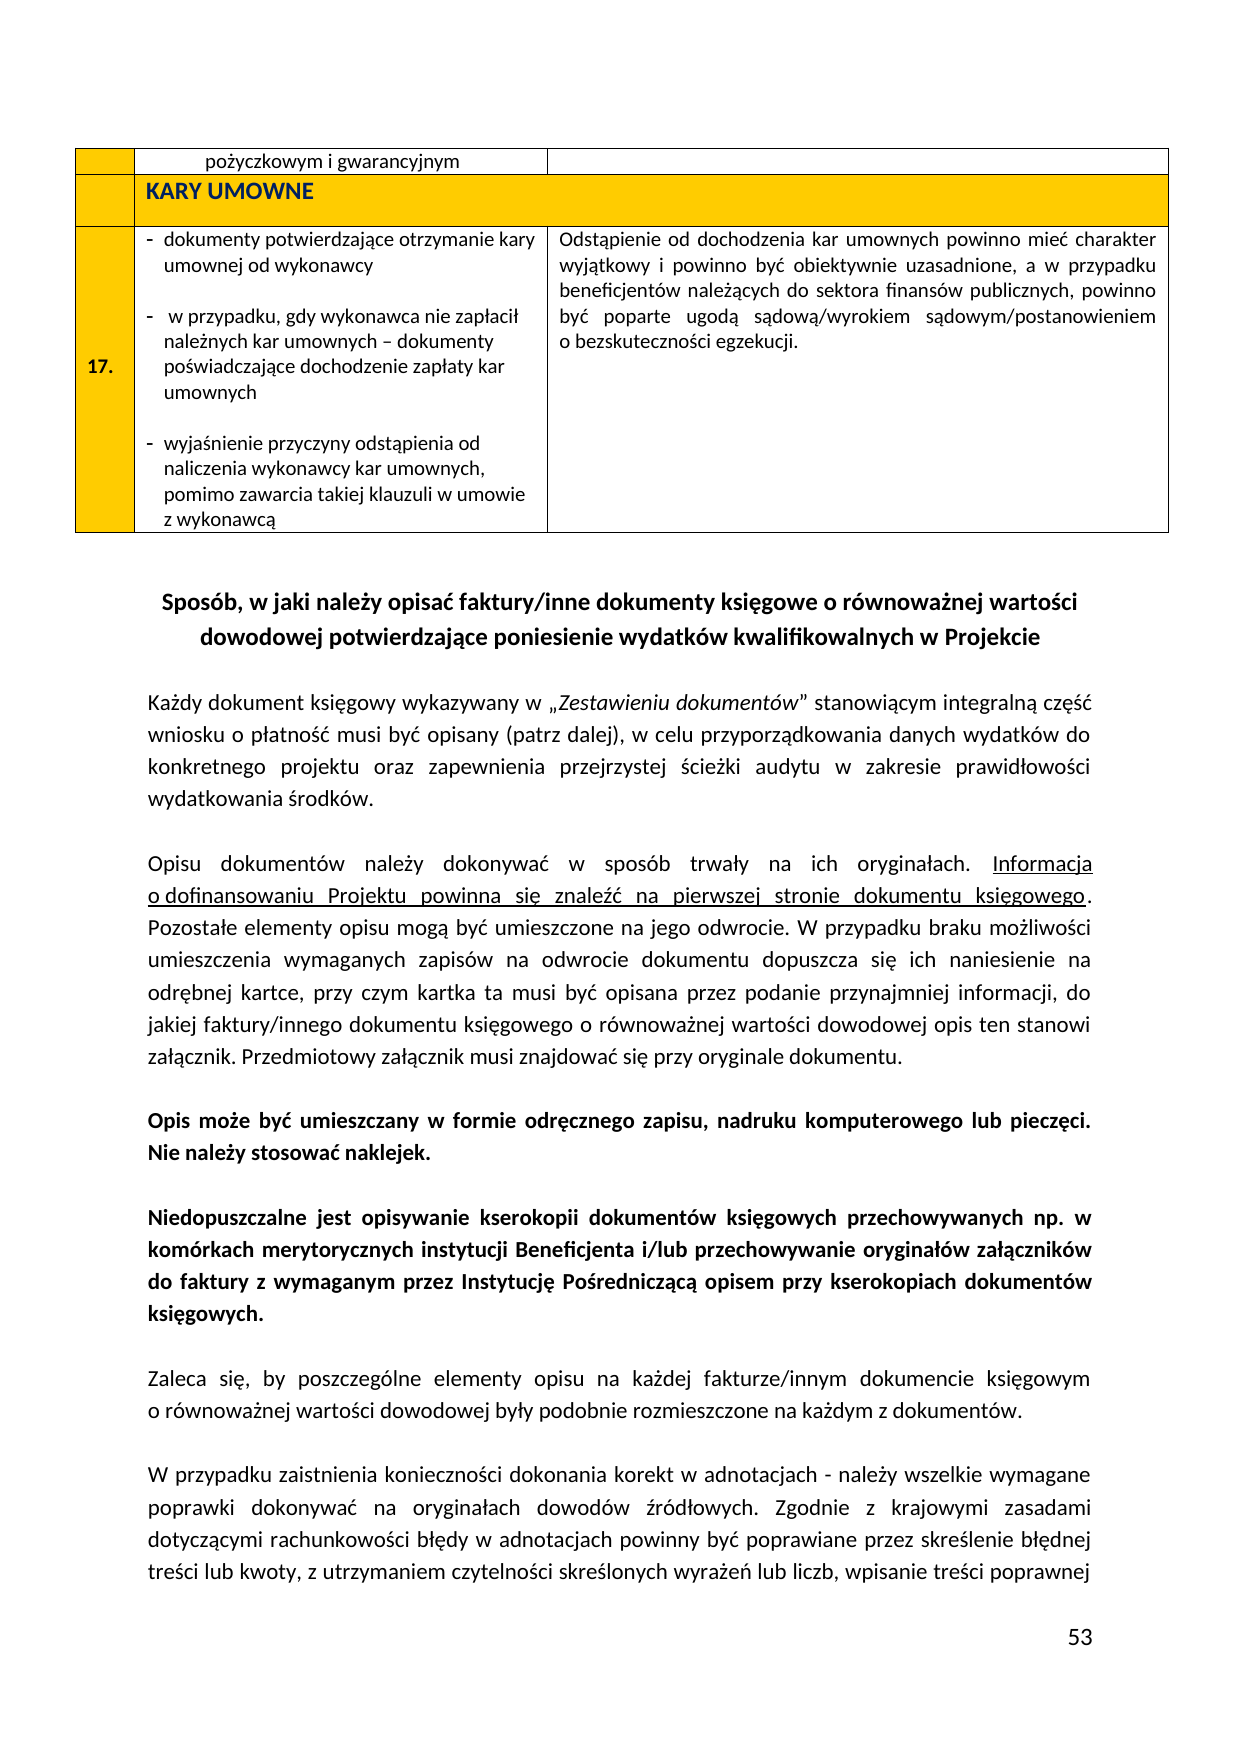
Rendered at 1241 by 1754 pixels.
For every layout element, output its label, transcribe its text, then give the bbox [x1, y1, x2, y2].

table_cell [76, 227, 134, 532]
table_cell [548, 149, 1168, 174]
text Opisu dokumentów należy dokonywać w sposób trwały na ich oryginałach. Informacja o dofinansowaniu Projektu powinna się znaleźć na pierwszej stronie dokumentu księgowego. Pozostałe elementy opisu mogą być umieszczone na jego odwrocie. W przypadku braku możliwości umieszczenia wymaganych zapisów na odwrocie dokumentu dopuszcza się ich naniesienie na odrębnej kartce, przy czym kartka ta musi być opisana przez podanie przynajmniej informacji, do jakiej faktury/innego dokumentu księgowego o równoważnej wartości dowodowej opis ten stanowi załącznik. Przedmiotowy załącznik musi znajdować się przy oryginale dokumentu. [148, 849, 1092, 1070]
text Opis może być umieszczany w formie odręcznego zapisu, nadruku komputerowego lub pieczęci. Nie należy stosować naklejek. [148, 1106, 1092, 1167]
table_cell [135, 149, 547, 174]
table_cell [76, 149, 134, 174]
text Zaleca się, by poszczególne elementy opisu na każdej fakturze/innym dokumencie księgowym o równoważnej wartości dowodowej były podobnie rozmieszczone na każdym z dokumentów. [148, 1364, 1092, 1424]
table_cell [76, 175, 134, 226]
text Sposób, w jaki należy opisać faktury/inne dokumenty księgowe o równoważnej wartości dowodowej potwierdzające poniesienie wydatków kwalifikowalnych w Projekcie [148, 586, 1092, 651]
text Niedopuszczalne jest opisywanie kserokopii dokumentów księgowych przechowywanych np. w komórkach merytorycznych instytucji Beneficjenta i/lub przechowywanie oryginałów załączników do faktury z wymaganym przez Instytucję Pośredniczącą opisem przy kserokopiach dokumentów księgowych. [148, 1203, 1092, 1327]
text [148, 1460, 1092, 1585]
table_cell Odstąpienie od dochodzenia kar umownych powinno mieć charakter wyjątkowy i powinno być obiektywnie uzasadnione, a w przypadku beneficjentów należących do sektora finansów publicznych, powinno być poparte ugodą sądową/wyrokiem sądowym/postanowieniem o bezskuteczności egzekucji. [548, 227, 1168, 532]
table_cell dokumenty potwierdzające otrzymanie kary umownej od wykonawcy w przypadku, gdy wykonawca nie zapłacił należnych kar umownych – dokumenty poświadczające dochodzenie zapłaty kar umownych wyjaśnienie przyczyny odstąpienia od naliczenia wykonawcy kar umownych, pomimo zawarcia takiej klauzuli w umowie z wykonawcą [135, 227, 547, 532]
text Każdy dokument księgowy wykazywany w „Zestawieniu dokumentów” stanowiącym integralną część wniosku o płatność musi być opisany (patrz dalej), w celu przyporządkowania danych wydatków do konkretnego projektu oraz zapewnienia przejrzystej ścieżki audytu w zakresie prawidłowości wydatkowania środków. [148, 688, 1092, 812]
table_cell KARY UMOWNE [135, 175, 1168, 226]
